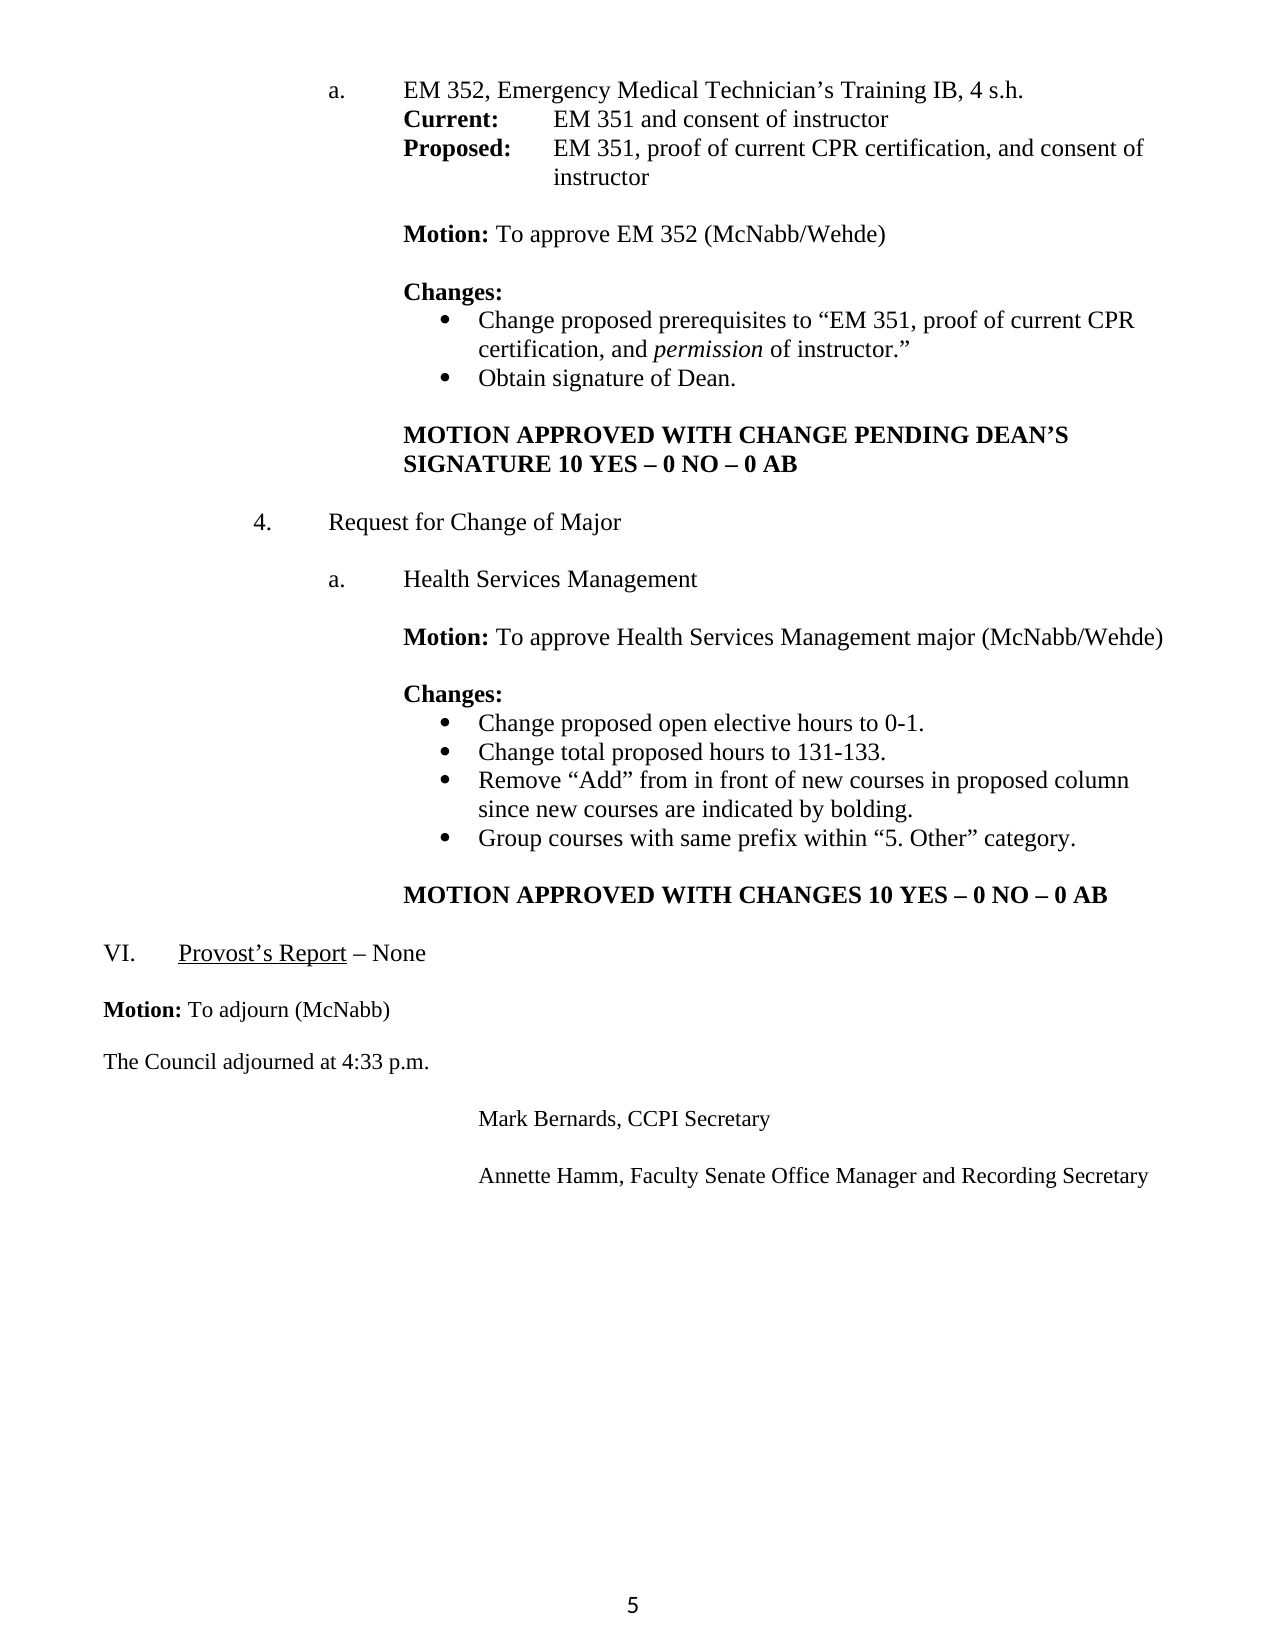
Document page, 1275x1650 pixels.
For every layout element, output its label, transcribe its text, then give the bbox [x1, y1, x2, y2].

text Annette Hamm, Faculty Senate Office Manager and Recording Secretary [103, 1162, 1162, 1188]
list Obtain signature of Dean. [441, 363, 1162, 392]
list Change proposed prerequisites to “EM 351, proof of current CPR certification, and permission of instructor.” [441, 306, 1162, 363]
text VI. Provost’s Report – None [103, 938, 1162, 967]
list Motion: To approve Health Services Management major (McNabb/Wehde) [403, 622, 1191, 651]
list Change total proposed hours to 131-133. [441, 737, 1162, 766]
list Changes: [403, 679, 1162, 708]
list Motion: To approve EM 352 (McNabb/Wehde) [403, 219, 1162, 248]
list Current: EM 351 and consent of instructor [403, 104, 1162, 133]
list Change proposed open elective hours to 0-1. [441, 708, 1162, 737]
list EM 352, Emergency Medical Technician’s Training IB, 4 s.h. [328, 76, 1162, 104]
list Request for Change of Major [253, 507, 1162, 536]
list Group courses with same prefix within “5. Other” category. [441, 823, 1162, 852]
list MOTION APPROVED WITH CHANGE PENDING DEAN’S SIGNATURE 10 YES – 0 NO – 0 AB [403, 421, 1162, 478]
list Changes: [403, 277, 1162, 306]
text MOTION APPROVED WITH CHANGES 10 YES – 0 NO – 0 AB [403, 881, 1162, 909]
list Proposed: EM 351, proof of current CPR certification, and consent of instructor [403, 133, 1162, 191]
list Remove “Add” from in front of new courses in proposed column since new courses are indicated by bolding. [441, 766, 1162, 823]
text Motion: To adjourn (McNabb) [103, 996, 1162, 1022]
list Mark Bernards, CCPI Secretary [178, 1105, 1162, 1132]
text The Council adjourned at 4:33 p.m. [103, 1048, 1162, 1075]
list Health Services Management [328, 564, 1162, 593]
